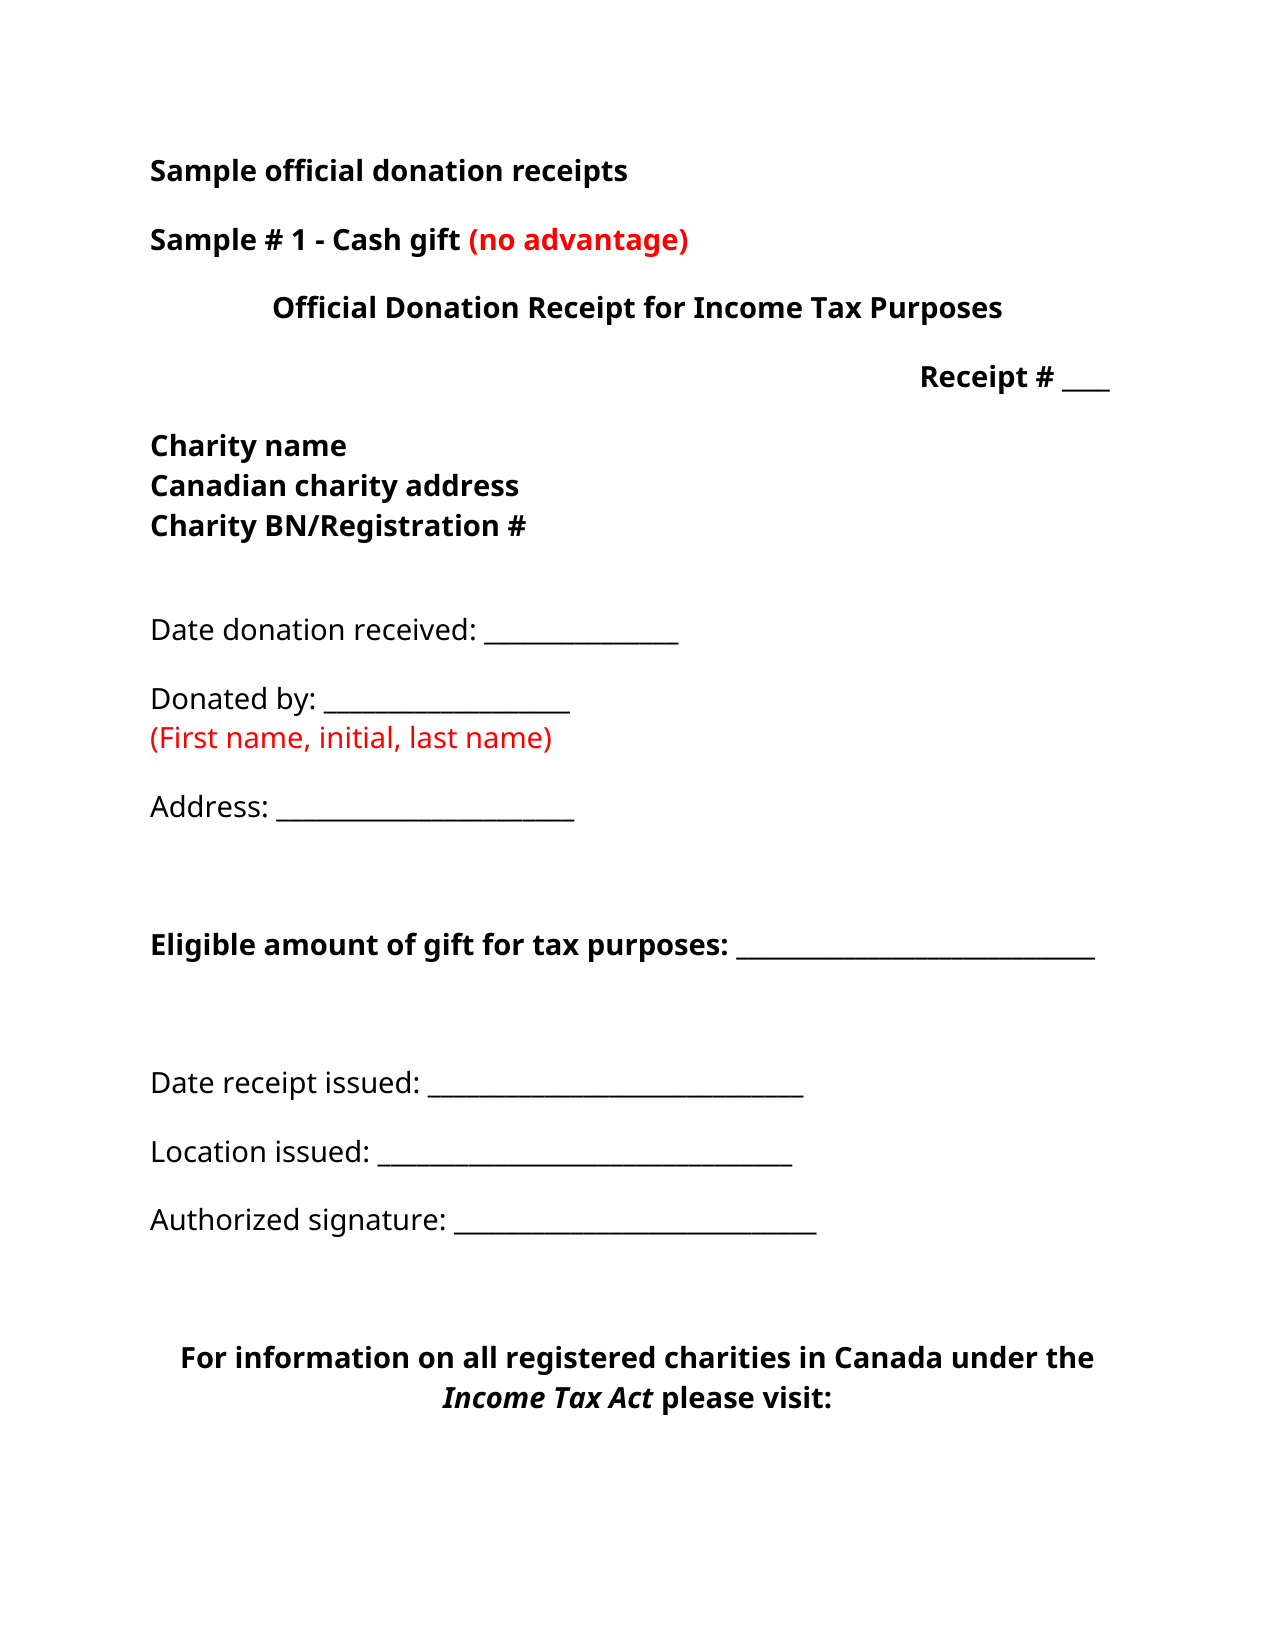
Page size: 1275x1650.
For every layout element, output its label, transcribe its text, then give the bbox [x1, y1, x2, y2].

text Location issued: ________________________________ [150, 1131, 1125, 1171]
text Date donation received: _______________ [150, 609, 1125, 649]
text Donated by: ___________________ (First name, initial, last name) [150, 678, 1125, 757]
text Sample # 1 - Cash gift (no advantage) [150, 219, 1125, 258]
text Charity BN/Registration # [150, 505, 1125, 544]
text For information on all registered charities in Canada under the Income Tax Act please visit: [150, 1337, 1125, 1417]
text Sample official donation receipts [150, 150, 1125, 190]
text Receipt # ____ [150, 357, 1125, 396]
text Authorized signature: ____________________________ [150, 1200, 1125, 1239]
text Charity name [150, 425, 1125, 465]
text Canadian charity address [150, 465, 1125, 505]
text Date receipt issued: _____________________________ [150, 1062, 1125, 1102]
text Official Donation Receipt for Income Tax Purposes [150, 288, 1125, 327]
text Eligible amount of gift for tax purposes: ______________________________ [150, 924, 1125, 964]
text Address: _______________________ [150, 787, 1125, 826]
